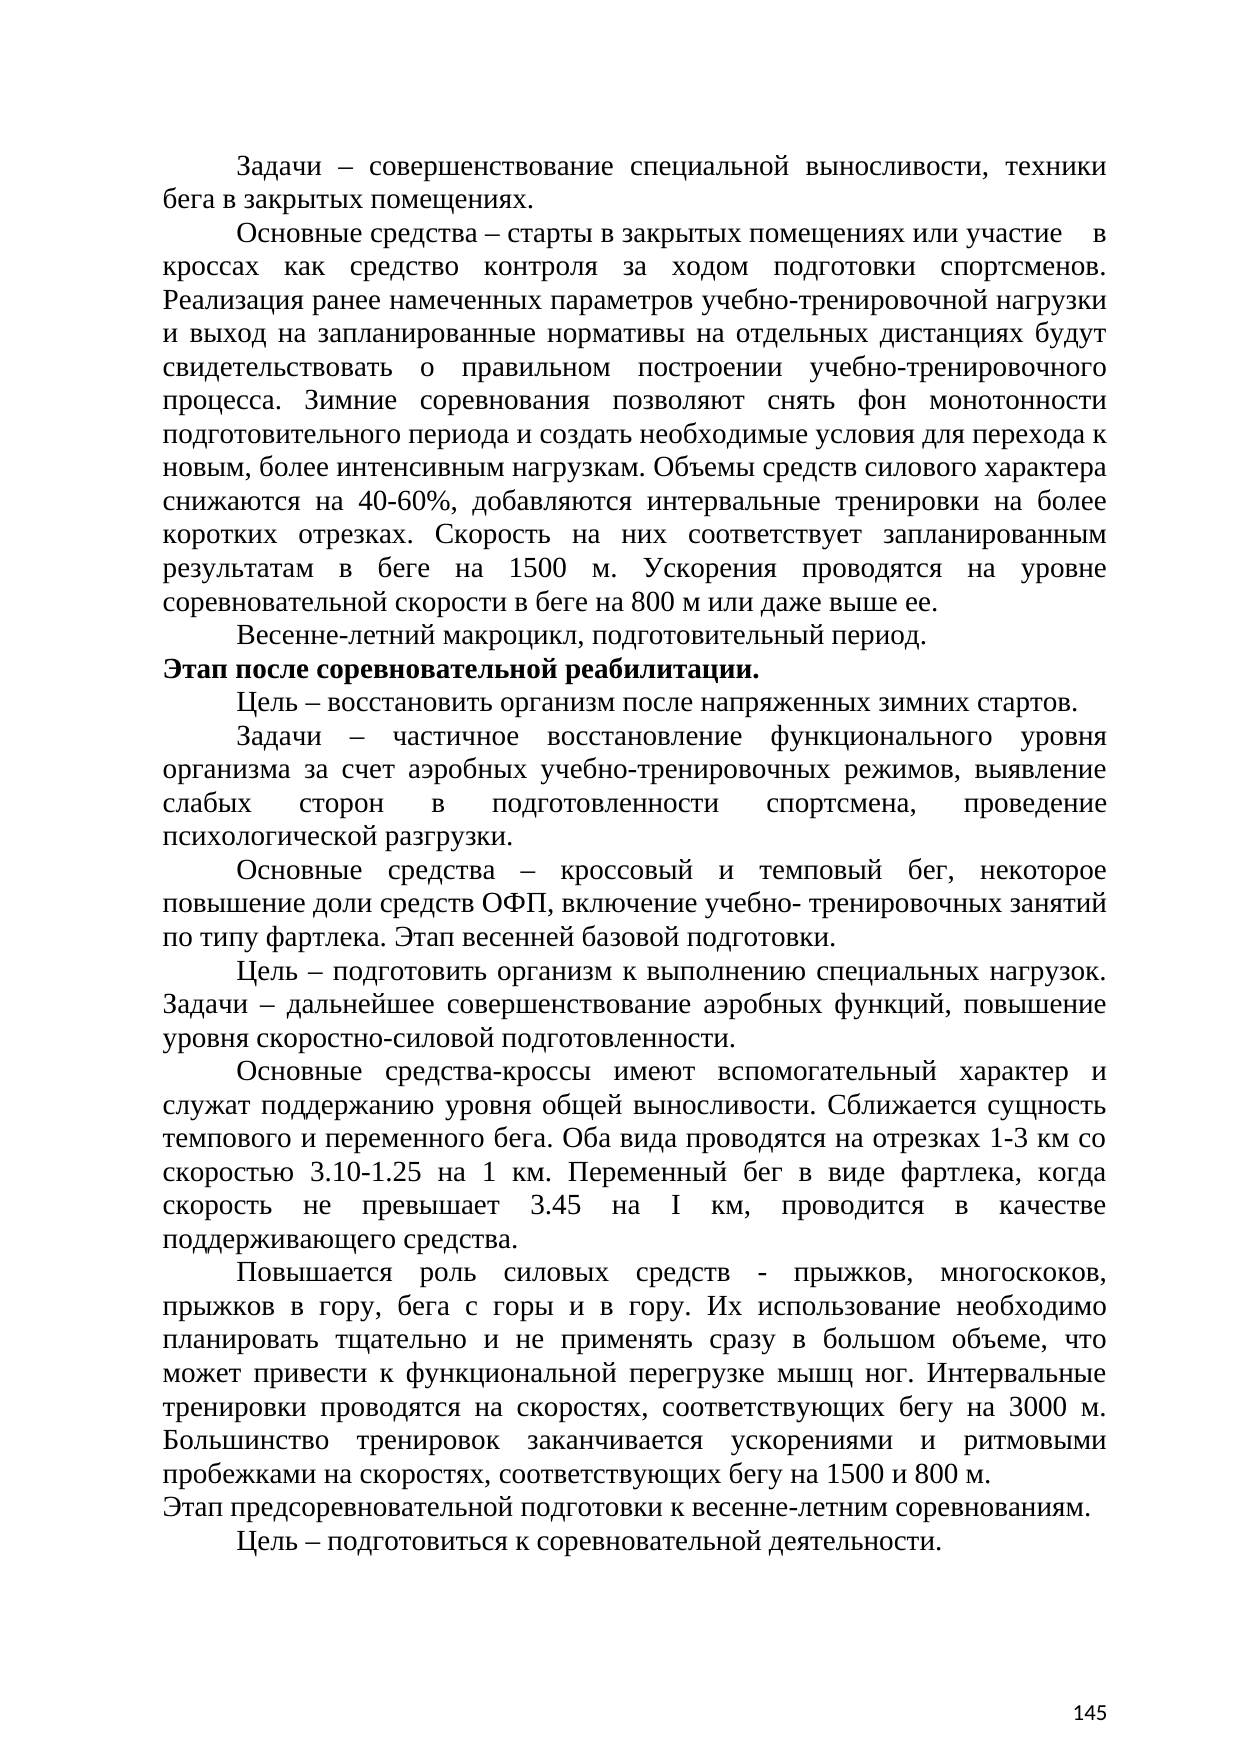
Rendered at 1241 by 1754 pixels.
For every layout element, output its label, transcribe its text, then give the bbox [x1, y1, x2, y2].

text Основные средства – старты в закрытых помещениях или участие в кроссах как средство контроля за ходом подготовки спортсменов. Реализация ранее намеченных параметров учебно-тренировочной нагрузки и выход на запланированные нормативы на отдельных дистанциях будут свидетельствовать о правильном построении учебно-тренировочного процесса. Зимние соревнования позволяют снять фон монотонности подготовительного периода и создать необходимые условия для перехода к новым, более интенсивным нагрузкам. Объемы средств силового характера снижаются на 40-60%, добавляются интервальные тренировки на более коротких отрезках. Скорость на них соответствует запланированным результатам в беге на 1500 м. Ускорения проводятся на уровне соревновательной скорости в беге на 800 м или даже выше ее. [162, 215, 1107, 617]
text Цель – восстановить организм после напряженных зимних стартов. [162, 684, 1107, 718]
text Задачи – совершенствование специальной выносливости, техники бега в закрытых помещениях. [162, 148, 1107, 215]
text Весенне-летний макроцикл, подготовительный период. [162, 617, 1107, 651]
text Основные средства – кроссовый и темповый бег, некоторое повышение доли средств ОФП, включение учебно- тренировочных занятий по типу фартлека. Этап весенней базовой подготовки. [162, 852, 1107, 953]
text Этап предсоревновательной подготовки к весенне-летним соревнованиям. [162, 1489, 1107, 1523]
text Основные средства-кроссы имеют вспомогательный характер и служат поддержанию уровня общей выносливости. Сближается сущность темпового и переменного бега. Оба вида проводятся на отрезках 1-3 км со скоростью 3.10-1.25 на 1 км. Переменный бег в виде фартлека, когда скорость не превышает 3.45 на I км, проводится в качестве поддерживающего средства. [162, 1053, 1107, 1254]
text Задачи – частичное восстановление функционального уровня организма за счет аэробных учебно-тренировочных режимов, выявление слабых сторон в подготовленности спортсмена, проведение психологической разгрузки. [162, 718, 1107, 852]
text Цель – подготовить организм к выполнению специальных нагрузок. Задачи – дальнейшее совершенствование аэробных функций, повышение уровня скоростно-силовой подготовленности. [162, 953, 1107, 1053]
text Цель – подготовиться к соревновательной деятельности. [162, 1523, 1107, 1556]
text Повышается роль силовых средств - прыжков, многоскоков, прыжков в гору, бега с горы и в гору. Их использование необходимо планировать тщательно и не применять сразу в большом объеме, что может привести к функциональной перегрузке мышц ног. Интервальные тренировки проводятся на скоростях, соответствующих бегу на 3000 м. Большинство тренировок заканчивается ускорениями и ритмовыми пробежками на скоростях, соответствующих бегу на 1500 и 800 м. [162, 1254, 1107, 1489]
text Этап после соревновательной реабилитации. [162, 651, 1107, 684]
